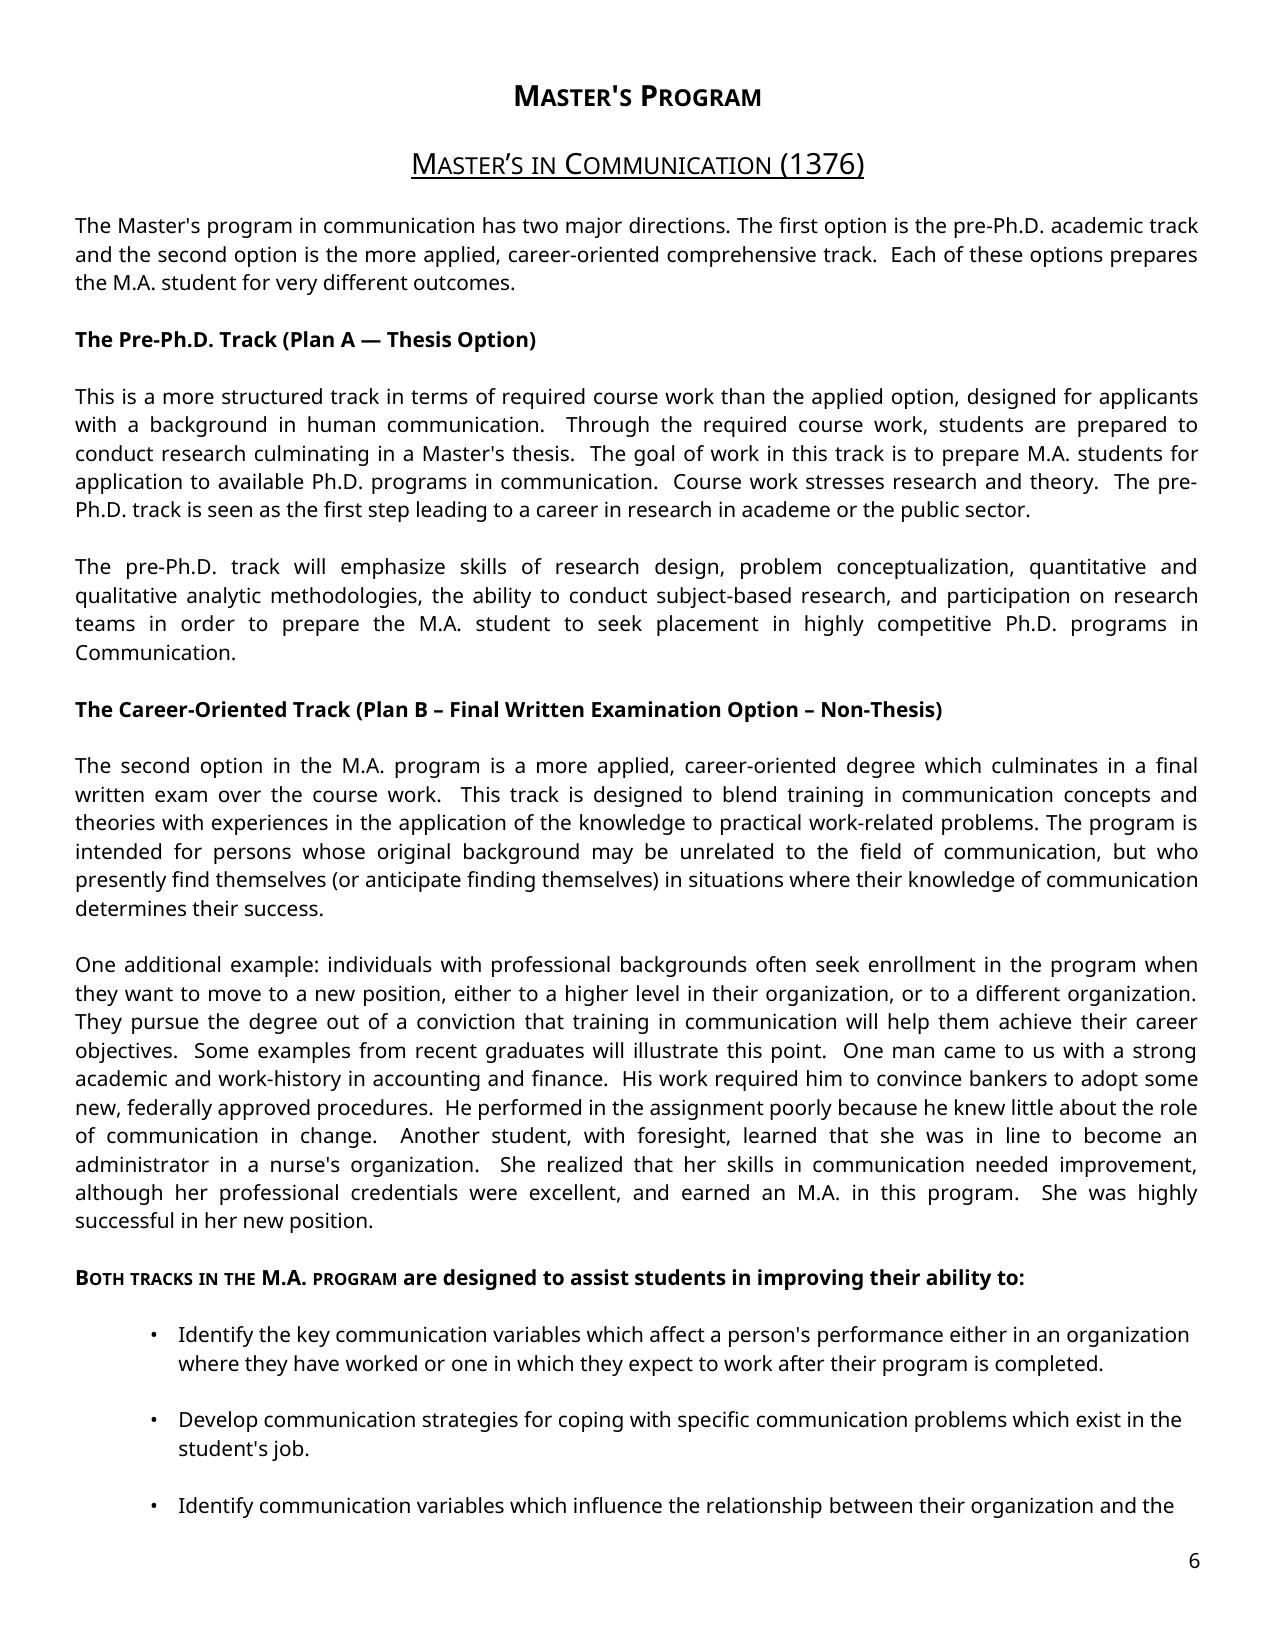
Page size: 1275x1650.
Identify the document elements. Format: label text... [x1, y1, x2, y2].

subtitle Master's Program [75, 75, 1200, 115]
subtitle Both tracks in the M.A. program are designed to assist students in improving their ability to: [75, 1263, 1200, 1292]
text • Develop communication strategies for coping with specific communication problems which exist in the student's job. [75, 1406, 1200, 1462]
subtitle Master’s in Communication (1376) [75, 143, 1200, 183]
text where they have worked or one in which they expect to work after their program is completed. [75, 1349, 1200, 1377]
text The second option in the M.A. program is a more applied, career-oriented degree which culminates in a final written exam over the course work. This track is designed to blend training in communication concepts and theories with experiences in the application of the knowledge to practical work-related problems. The program is intended for persons whose original background may be unrelated to the field of communication, but who presently find themselves (or anticipate finding themselves) in situations where their knowledge of communication determines their success. [75, 752, 1200, 922]
text This is a more structured track in terms of required course work than the applied option, designed for applicants with a background in human communication. Through the required course work, students are prepared to conduct research culminating in a Master's thesis. The goal of work in this track is to prepare M.A. students for application to available Ph.D. programs in communication. Course work stresses research and theory. The pre-Ph.D. track is seen as the first step leading to a career in research in academe or the public sector. [75, 382, 1200, 524]
subtitle The Career-Oriented Track (Plan B – Final Written Examination Option – Non-Thesis) [75, 695, 1200, 723]
text • Identify the key communication variables which affect a person's performance either in an organization [75, 1320, 1200, 1349]
text The Master's program in communication has two major directions. The first option is the pre-Ph.D. academic track and the second option is the more applied, career-oriented comprehensive track. Each of these options prepares the M.A. student for very different outcomes. [75, 211, 1200, 297]
subtitle The Pre-Ph.D. Track (Plan A — Thesis Option) [75, 325, 1200, 353]
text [75, 1491, 1200, 1519]
text One additional example: individuals with professional backgrounds often seek enrollment in the program when they want to move to a new position, either to a higher level in their organization, or to a different organization. They pursue the degree out of a conviction that training in communication will help them achieve their career objectives. Some examples from recent graduates will illustrate this point. One man came to us with a strong academic and work-history in accounting and finance. His work required him to convince bankers to adopt some new, federally approved procedures. He performed in the assignment poorly because he knew little about the role of communication in change. Another student, with foresight, learned that she was in line to become an administrator in a nurse's organization. She realized that her skills in communication needed improvement, although her professional credentials were excellent, and earned an M.A. in this program. She was highly successful in her new position. [75, 951, 1200, 1235]
text The pre-Ph.D. track will emphasize skills of research design, problem conceptualization, quantitative and qualitative analytic methodologies, the ability to conduct subject-based research, and participation on research teams in order to prepare the M.A. student to seek placement in highly competitive Ph.D. programs in Communication. [75, 552, 1200, 666]
